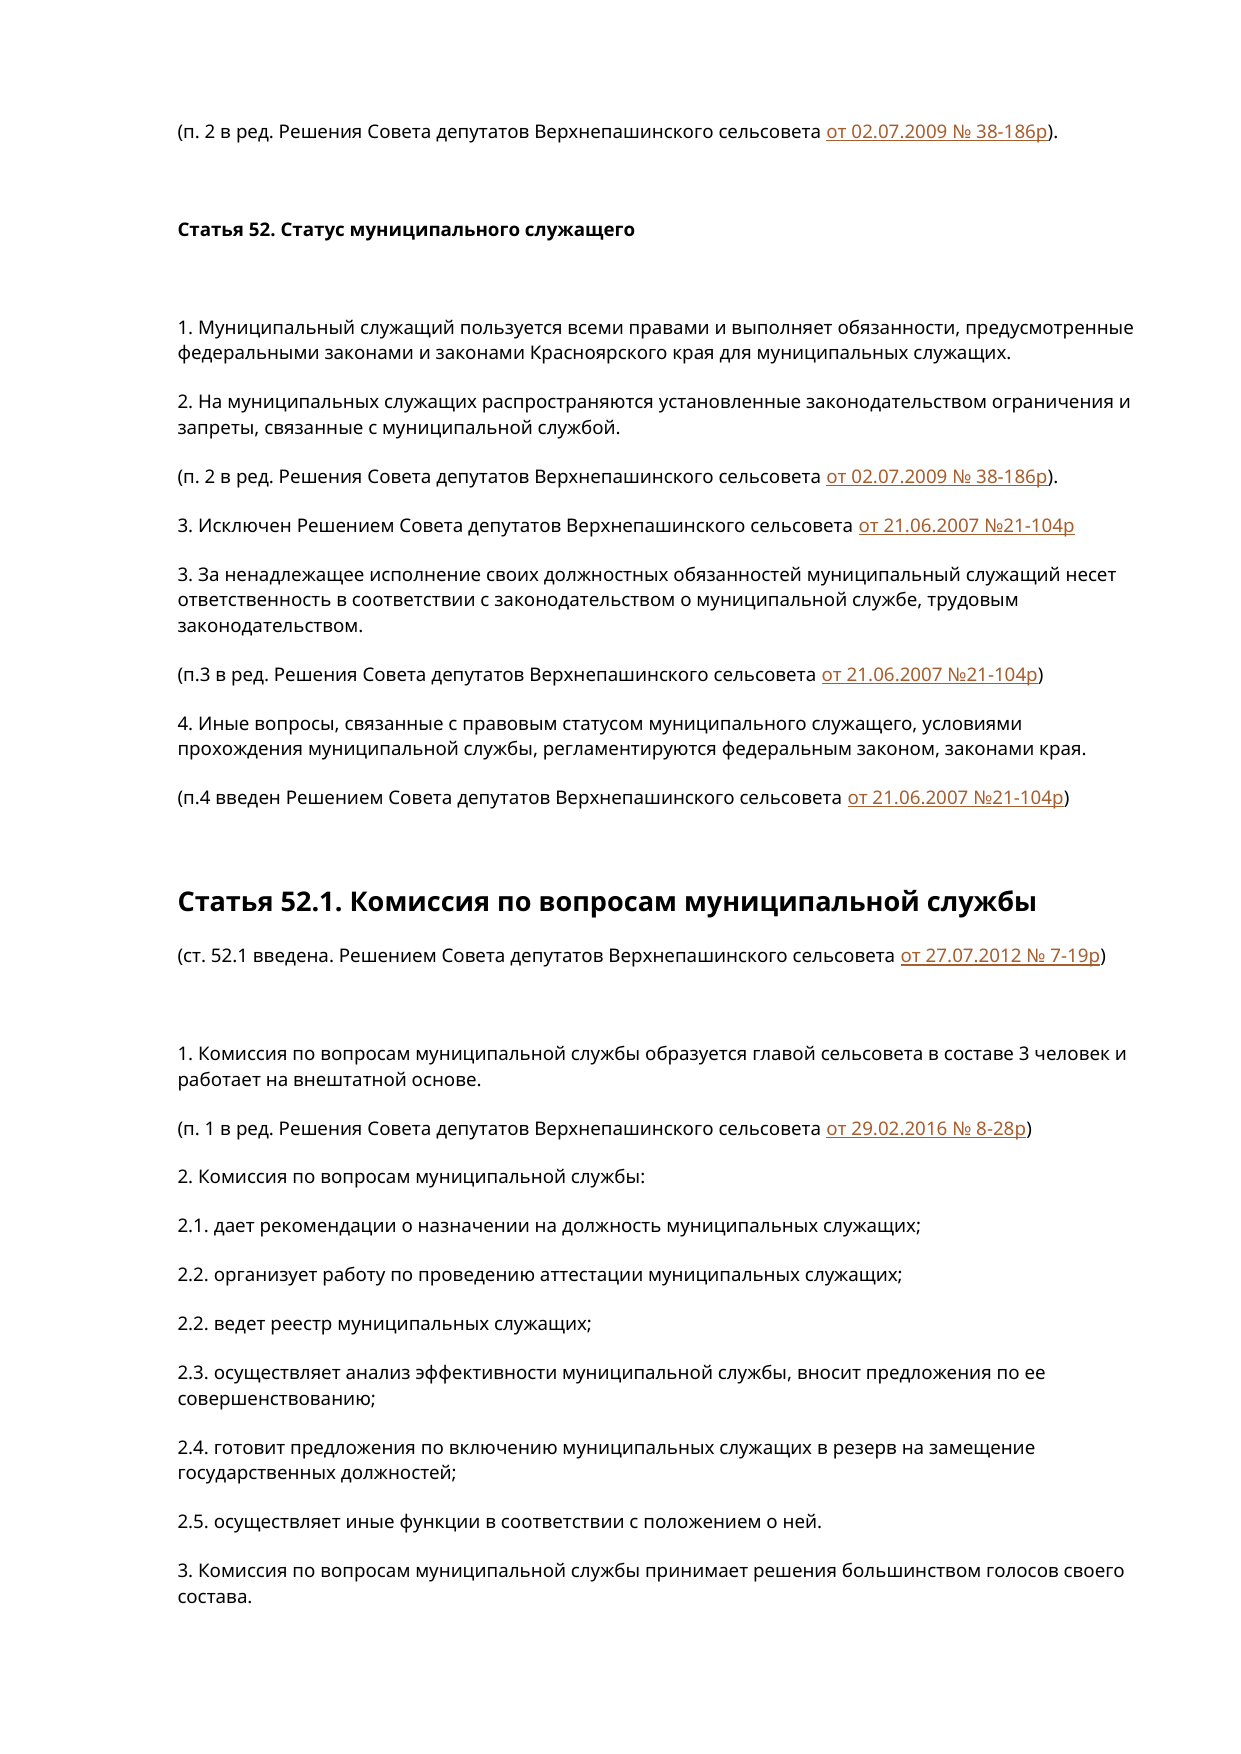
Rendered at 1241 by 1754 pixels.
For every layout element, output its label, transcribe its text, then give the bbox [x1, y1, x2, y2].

text 4. Иные вопросы, связанные с правовым статусом муниципального служащего, условиями прохождения муниципальной службы, регламентируются федеральным законом, законами края. [177, 710, 1152, 761]
text 2.5. осуществляет иные функции в соответствии с положением о ней. [177, 1509, 1152, 1534]
text 3. За ненадлежащее исполнение своих должностных обязанностей муниципальный служащий несет ответственность в соответствии с законодательством о муниципальной службе, трудовым законодательством. [177, 561, 1152, 637]
text Статья 52. Статус муниципального служащего [177, 216, 1152, 242]
text 2.2. ведет реестр муниципальных служащих; [177, 1311, 1152, 1336]
text (п. 2 в ред. Решения Совета депутатов Верхнепашинского сельсовета от 02.07.2009 № 38-186р). [177, 463, 1152, 488]
text Статья 52.1. Комиссия по вопросам муниципальной службы [177, 882, 1152, 919]
text (п. 2 в ред. Решения Совета депутатов Верхнепашинского сельсовета от 02.07.2009 № 38-186р). [177, 118, 1152, 144]
text (ст. 52.1 введена. Решением Совета депутатов Верхнепашинского сельсовета от 27.07.2012 № 7-19р) [177, 942, 1152, 968]
text 2.2. организует работу по проведению аттестации муниципальных служащих; [177, 1262, 1152, 1287]
text 1. Муниципальный служащий пользуется всеми правами и выполняет обязанности, предусмотренные федеральными законами и законами Красноярского края для муниципальных служащих. [177, 314, 1152, 365]
text 3. Исключен Решением Совета депутатов Верхнепашинского сельсовета от 21.06.2007 №21-104р [177, 512, 1152, 537]
text 2.3. осуществляет анализ эффективности муниципальной службы, вносит предложения по ее совершенствованию; [177, 1360, 1152, 1411]
text 1. Комиссия по вопросам муниципальной службы образуется главой сельсовета в составе 3 человек и работает на внештатной основе. [177, 1040, 1152, 1091]
text 2. На муниципальных служащих распространяются установленные законодательством ограничения и запреты, связанные с муниципальной службой. [177, 388, 1152, 439]
text 2. Комиссия по вопросам муниципальной службы: [177, 1164, 1152, 1189]
text (п.3 в ред. Решения Совета депутатов Верхнепашинского сельсовета от 21.06.2007 №21-104р) [177, 661, 1152, 686]
text 2.1. дает рекомендации о назначении на должность муниципальных служащих; [177, 1213, 1152, 1238]
text (п. 1 в ред. Решения Совета депутатов Верхнепашинского сельсовета от 29.02.2016 № 8-28р) [177, 1115, 1152, 1140]
text 2.4. готовит предложения по включению муниципальных служащих в резерв на замещение государственных должностей; [177, 1434, 1152, 1485]
text 3. Комиссия по вопросам муниципальной службы принимает решения большинством голосов своего состава. [177, 1558, 1152, 1609]
text (п.4 введен Решением Совета депутатов Верхнепашинского сельсовета от 21.06.2007 №21-104р) [177, 784, 1152, 810]
